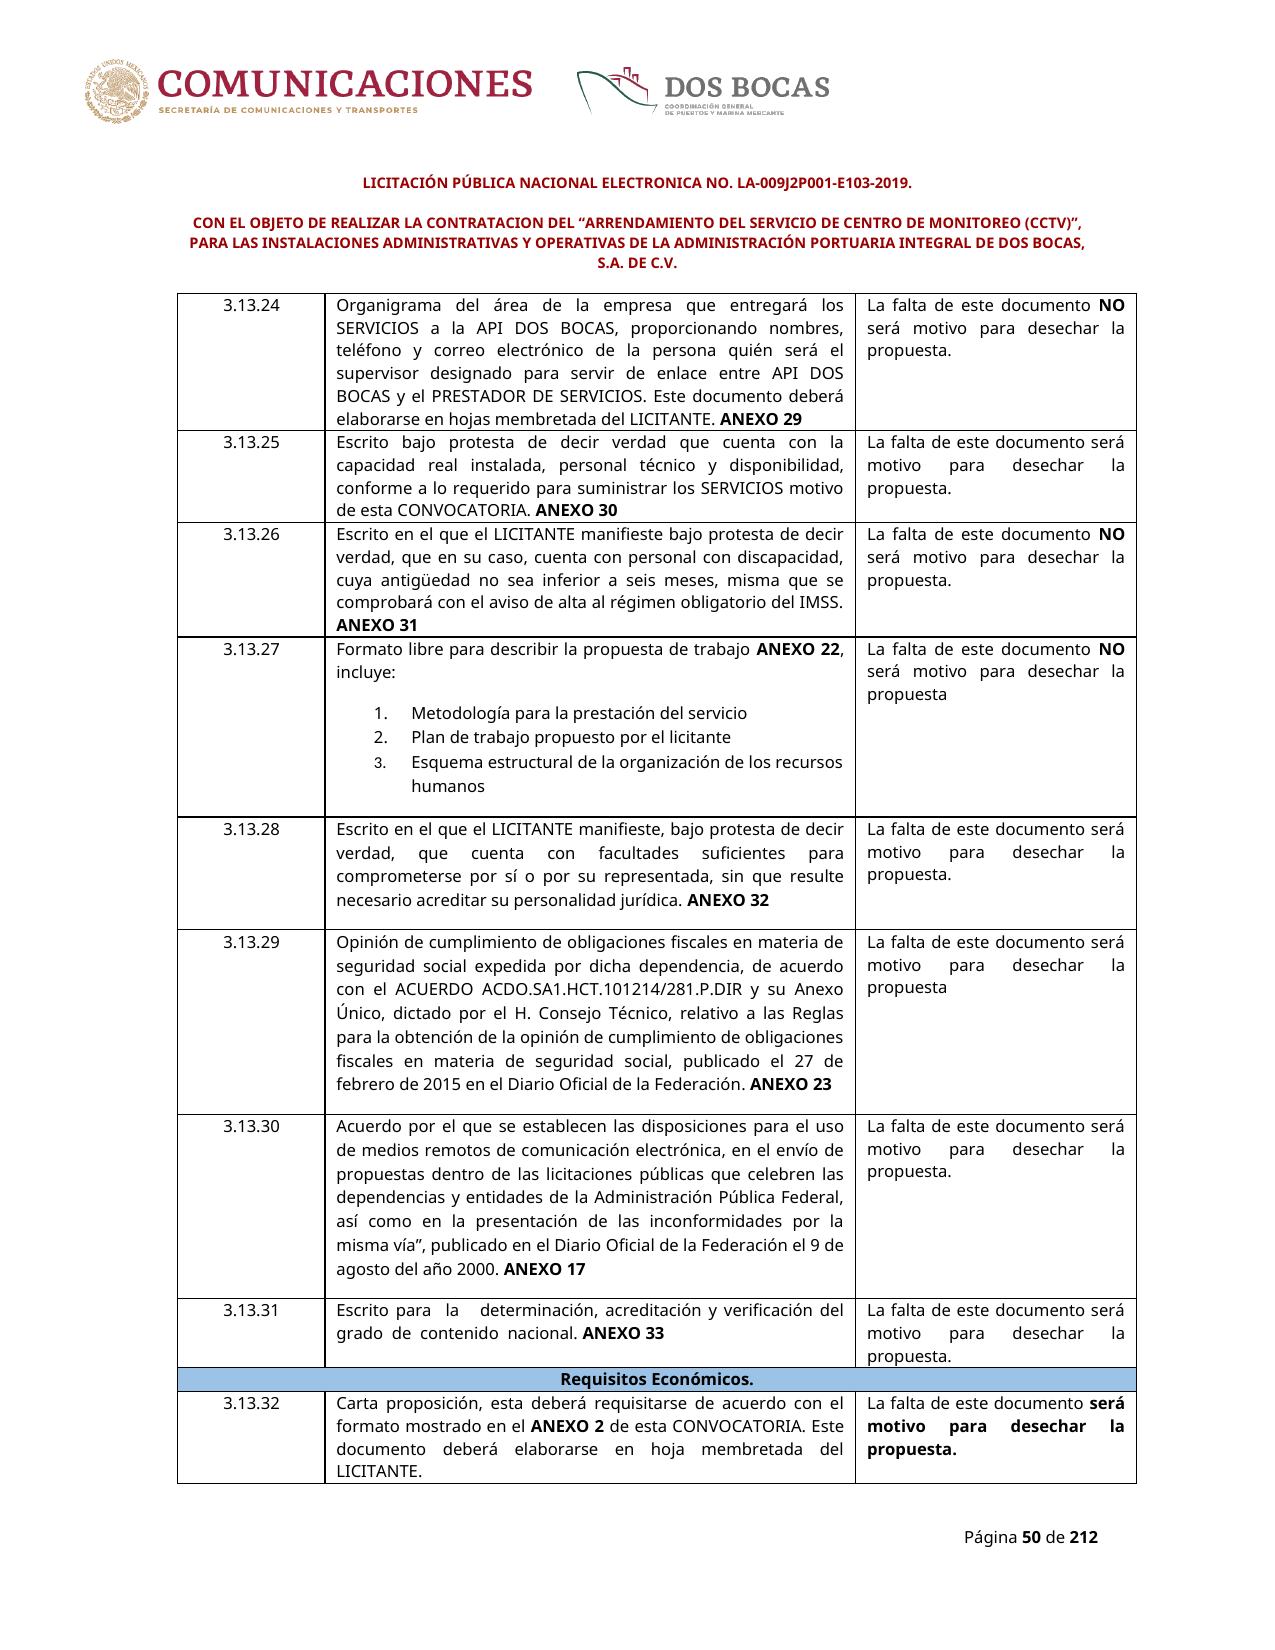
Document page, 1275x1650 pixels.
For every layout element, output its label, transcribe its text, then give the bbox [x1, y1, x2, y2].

table_cell 3.13.26 [178, 523, 324, 636]
picture [577, 67, 829, 115]
table_cell Escrito bajo protesta de decir verdad que cuenta con la capacidad real instalada, personal técnico y disponibilidad, conforme a lo requerido para suministrar los SERVICIOS motivo de esta CONVOCATORIA. ANEXO 30 [326, 431, 855, 522]
table_cell La falta de este documento será motivo para desechar la propuesta [856, 930, 1136, 1113]
table_cell La falta de este documento NO será motivo para desechar la propuesta. [856, 294, 1136, 430]
table_cell Formato libre para describir la propuesta de trabajo ANEXO 22, incluye: Metodología para la prestación del servicio Plan de trabajo propuesto por el licitante Esquema estructural de la organización de los recursos humanos [326, 638, 855, 816]
table_cell La falta de este documento será motivo para desechar la propuesta. [856, 1392, 1136, 1482]
picture [80, 51, 536, 134]
table_cell Carta proposición, esta deberá requisitarse de acuerdo con el formato mostrado en el ANEXO 2 de esta CONVOCATORIA. Este documento deberá elaborarse en hoja membretada del LICITANTE. [326, 1392, 855, 1482]
table_cell La falta de este documento será motivo para desechar la propuesta. [856, 1299, 1136, 1367]
table_cell La falta de este documento será motivo para desechar la propuesta. [856, 818, 1136, 929]
table_cell 3.13.25 [178, 431, 324, 522]
table_cell Escrito para la determinación, acreditación y verificación del grado de contenido nacional. ANEXO 33 [326, 1299, 855, 1367]
table_cell La falta de este documento será motivo para desechar la propuesta. [856, 1115, 1136, 1298]
table_cell 3.13.27 [178, 638, 324, 816]
table_cell 3.13.30 [178, 1115, 324, 1298]
table_cell 3.13.28 [178, 818, 324, 929]
table_cell 3.13.29 [178, 930, 324, 1113]
table_cell La falta de este documento NO será motivo para desechar la propuesta [856, 638, 1136, 816]
table_cell La falta de este documento será motivo para desechar la propuesta. [856, 431, 1136, 522]
table_cell 3.13.24 [178, 294, 324, 430]
table_cell Escrito en el que el LICITANTE manifieste bajo protesta de decir verdad, que en su caso, cuenta con personal con discapacidad, cuya antigüedad no sea inferior a seis meses, misma que se comprobará con el aviso de alta al régimen obligatorio del IMSS. ANEXO 31 [326, 523, 855, 636]
table_cell Escrito en el que el LICITANTE manifieste, bajo protesta de decir verdad, que cuenta con facultades suficientes para comprometerse por sí o por su representada, sin que resulte necesario acreditar su personalidad jurídica. ANEXO 32 [326, 818, 855, 929]
table_cell Opinión de cumplimiento de obligaciones fiscales en materia de seguridad social expedida por dicha dependencia, de acuerdo con el ACUERDO ACDO.SA1.HCT.101214/281.P.DIR y su Anexo Único, dictado por el H. Consejo Técnico, relativo a las Reglas para la obtención de la opinión de cumplimiento de obligaciones fiscales en materia de seguridad social, publicado el 27 de febrero de 2015 en el Diario Oficial de la Federación. ANEXO 23 [326, 930, 855, 1113]
table_cell Acuerdo por el que se establecen las disposiciones para el uso de medios remotos de comunicación electrónica, en el envío de propuestas dentro de las licitaciones públicas que celebren las dependencias y entidades de la Administración Pública Federal, así como en la presentación de las inconformidades por la misma vía”, publicado en el Diario Oficial de la Federación el 9 de agosto del año 2000. ANEXO 17 [326, 1115, 855, 1298]
table_cell 3.13.32 [178, 1392, 324, 1482]
table_cell Requisitos Económicos. [178, 1368, 1136, 1391]
table_cell La falta de este documento NO será motivo para desechar la propuesta. [856, 523, 1136, 636]
table_cell 3.13.31 [178, 1299, 324, 1367]
table_cell Organigrama del área de la empresa que entregará los SERVICIOS a la API DOS BOCAS, proporcionando nombres, teléfono y correo electrónico de la persona quién será el supervisor designado para servir de enlace entre API DOS BOCAS y el PRESTADOR DE SERVICIOS. Este documento deberá elaborarse en hojas membretada del LICITANTE. ANEXO 29 [326, 294, 855, 430]
